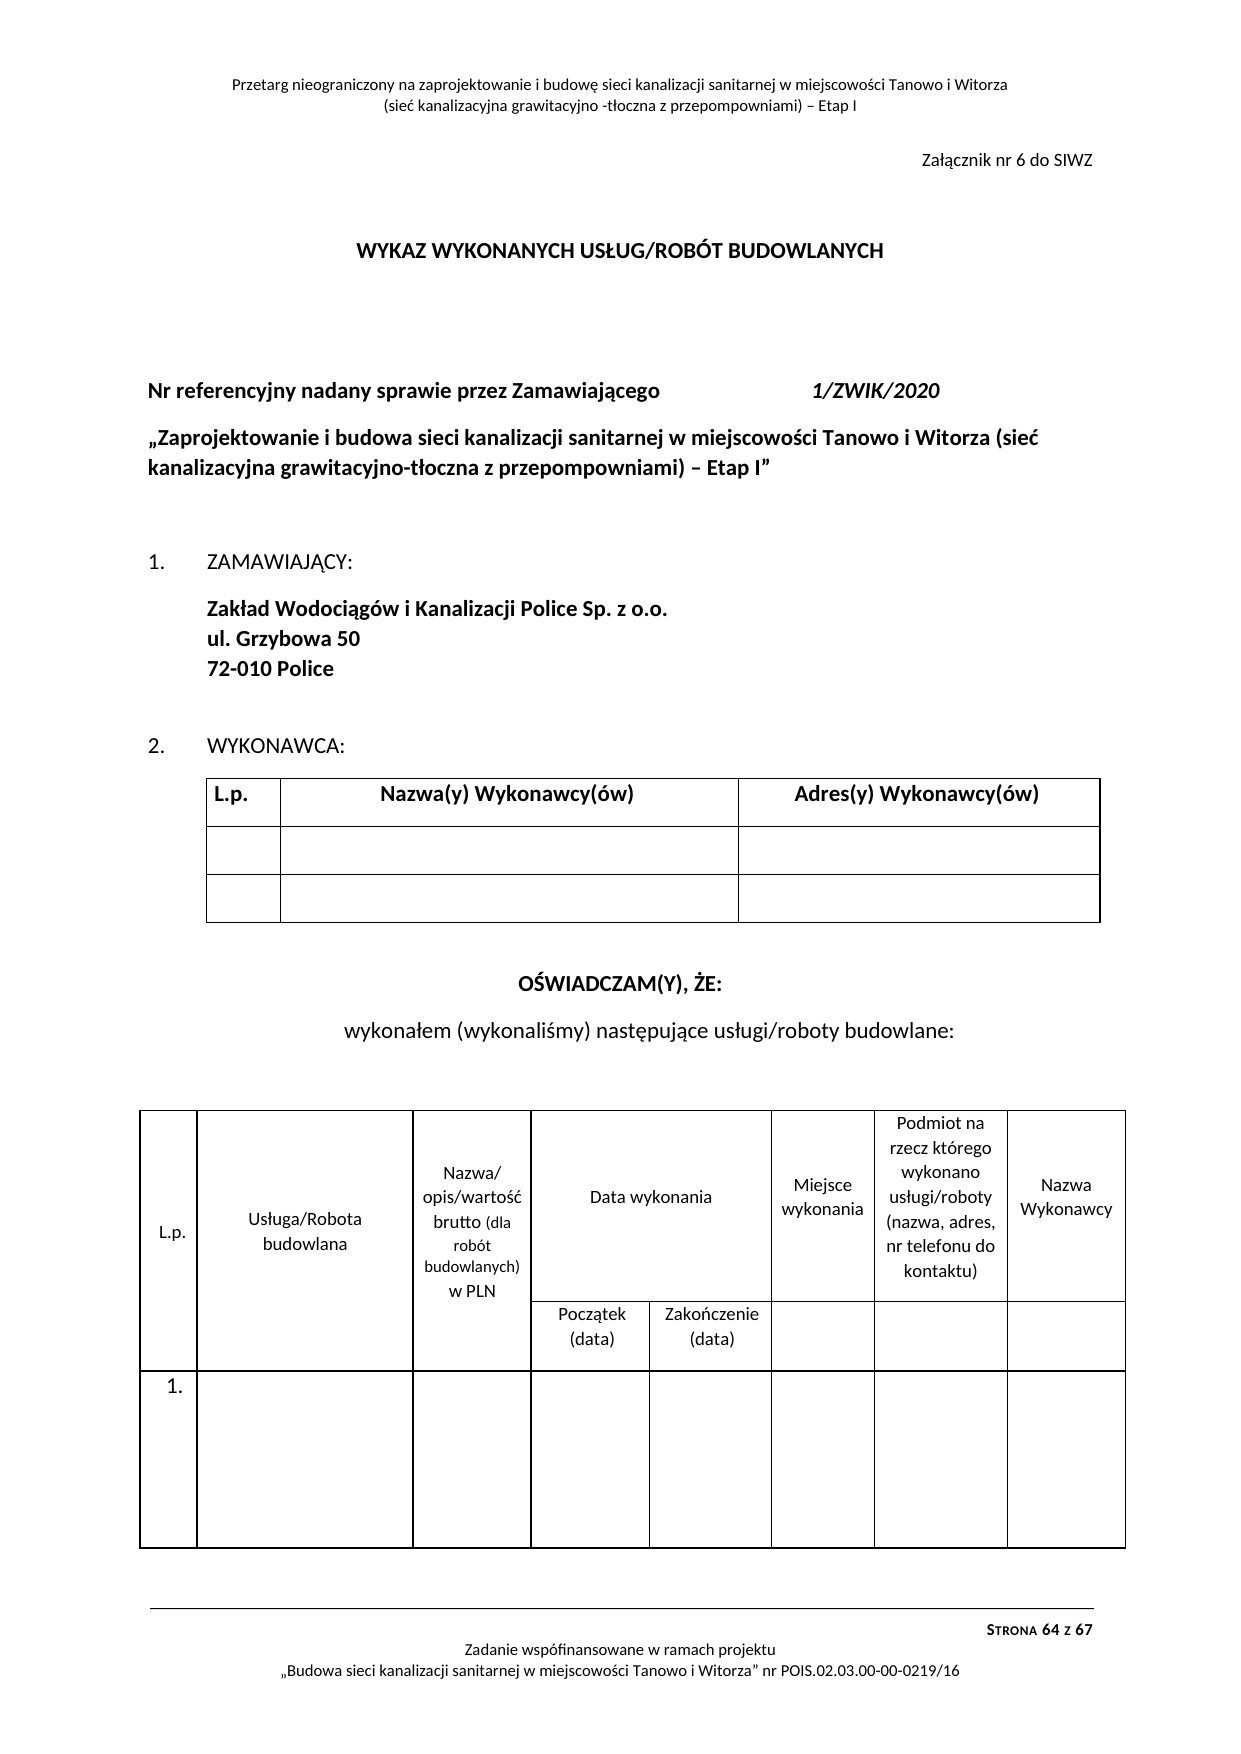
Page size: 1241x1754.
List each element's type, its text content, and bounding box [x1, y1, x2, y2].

text 2. WYKONAWCA: [148, 731, 1092, 759]
text Zakład Wodociągów i Kanalizacji Police Sp. z o.o. [148, 594, 1092, 622]
list WYKAZ WYKONANYCH USŁUG/ROBÓT BUDOWLANYCH [148, 236, 1092, 264]
table_cell Początek (data) [532, 1302, 649, 1370]
table_cell [739, 875, 1099, 922]
table_header Miejsce wykonania [772, 1111, 874, 1301]
text ul. Grzybowa 50 [207, 624, 1092, 652]
table_cell [414, 1372, 530, 1547]
table_header Nr referencyjny nadany sprawie przez Zamawiającego [140, 377, 804, 423]
table_cell [772, 1372, 874, 1547]
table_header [414, 1111, 530, 1370]
table_header 1/ZWIK/2020 [804, 377, 1100, 423]
text 1. ZAMAWIAJĄCY: [148, 547, 1092, 575]
text „Zaprojektowanie i budowa sieci kanalizacji sanitarnej w miejscowości Tanowo i Witorza (sieć kanalizacyjna grawitacyjno-tłoczna z przepompowniami) – Etap I” [148, 423, 1092, 481]
table_header Data wykonania [532, 1111, 771, 1301]
table_cell [875, 1302, 1007, 1370]
text 72-010 Police [207, 654, 1092, 682]
table_header Nazwa(y) Wykonawcy(ów) [281, 779, 738, 826]
table_cell 1. [141, 1372, 196, 1547]
table_cell [207, 827, 280, 874]
table_cell [532, 1372, 649, 1547]
table_header L.p. [141, 1111, 196, 1370]
table_cell [772, 1302, 874, 1370]
list OŚWIADCZAM(Y), ŻE: [148, 969, 1092, 997]
table_cell [650, 1372, 771, 1547]
table_cell [875, 1372, 1007, 1547]
table_cell [198, 1372, 412, 1547]
table_cell [1008, 1302, 1125, 1370]
table_cell [739, 827, 1099, 874]
text Załącznik nr 6 do SIWZ [148, 148, 1092, 171]
table_cell [1008, 1372, 1125, 1547]
table_cell [207, 875, 280, 922]
table_cell Zakończenie (data) [650, 1302, 771, 1370]
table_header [875, 1111, 1007, 1301]
table_cell [281, 875, 738, 922]
text wykonałem (wykonaliśmy) następujące usługi/roboty budowlane: [207, 1016, 1092, 1044]
table_header Adres(y) Wykonawcy(ów) [739, 779, 1099, 826]
table_header L.p. [207, 779, 280, 826]
table_header Usługa/Robota budowlana [198, 1111, 412, 1370]
table_cell [281, 827, 738, 874]
table_header Nazwa Wykonawcy [1008, 1111, 1125, 1301]
